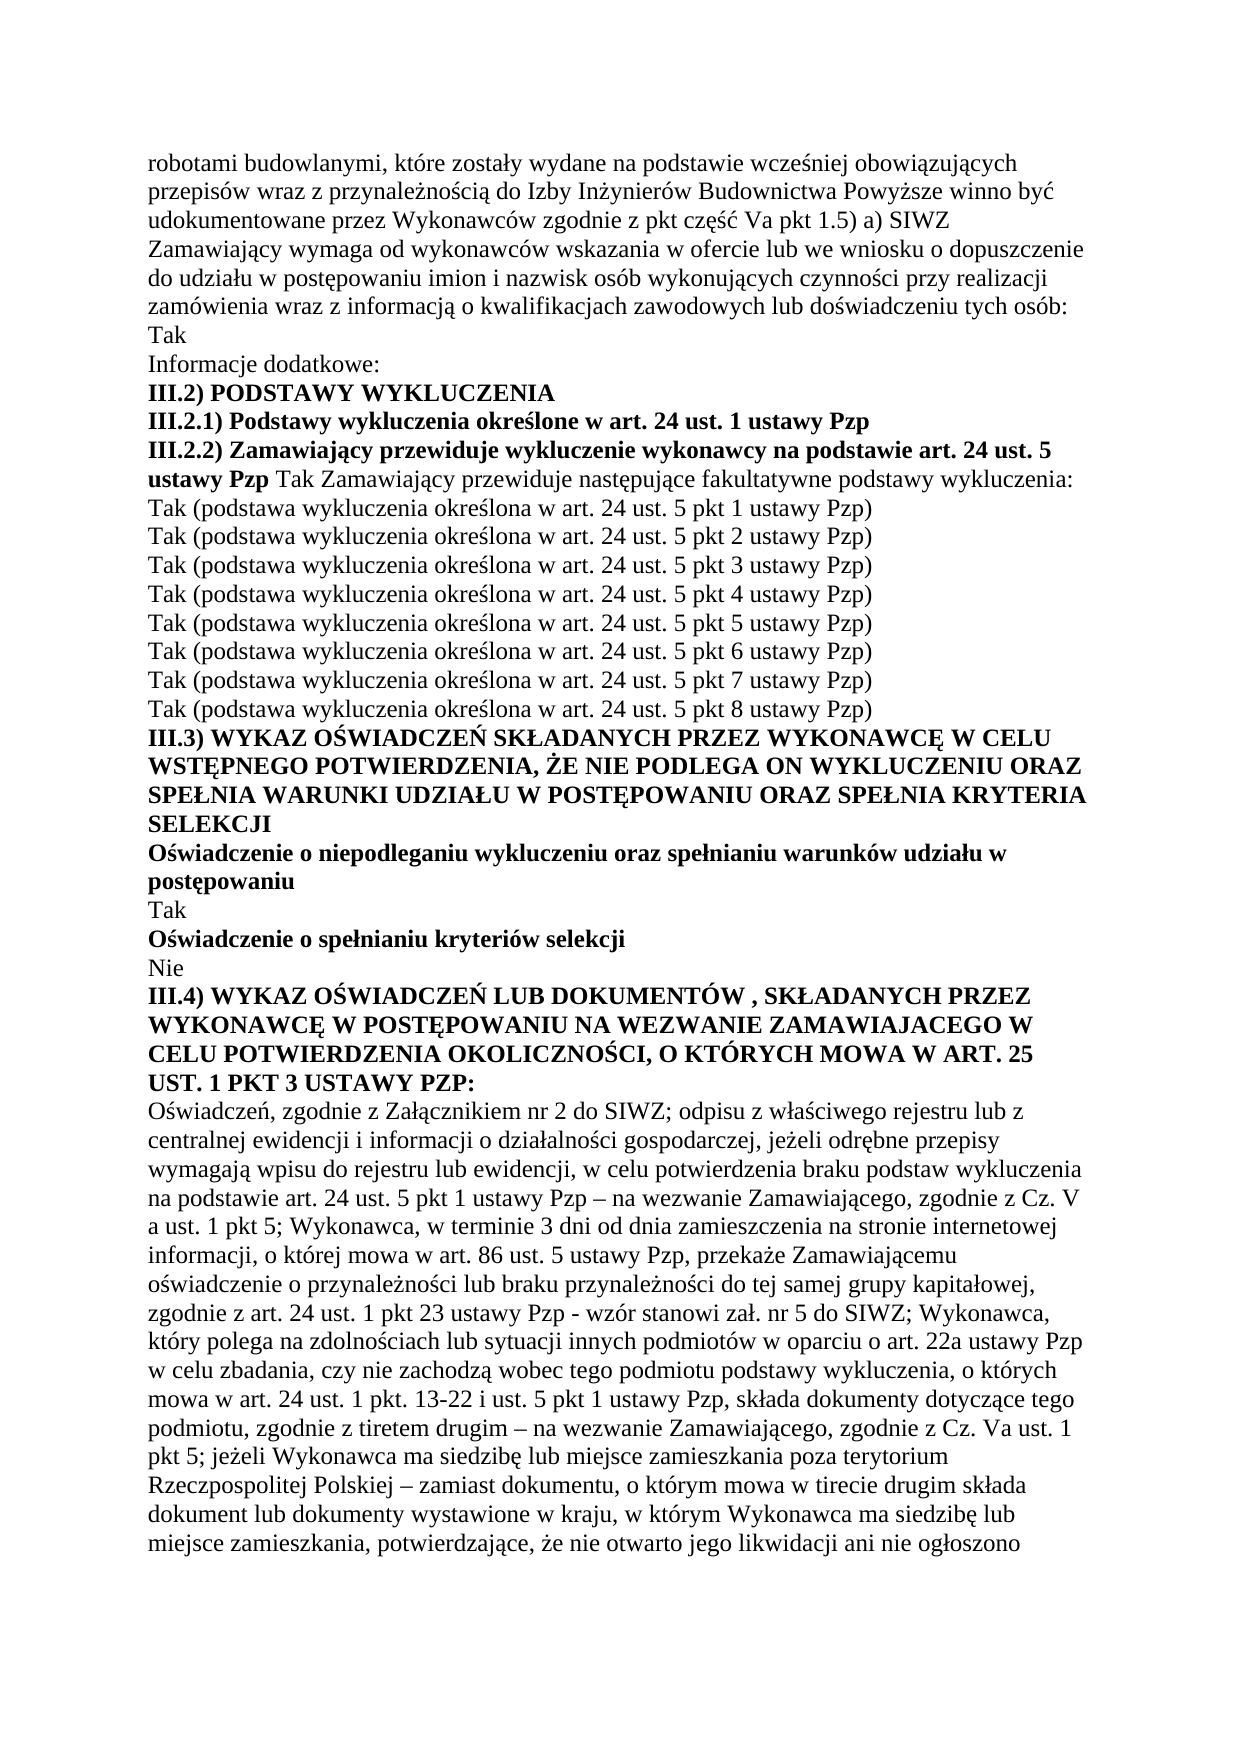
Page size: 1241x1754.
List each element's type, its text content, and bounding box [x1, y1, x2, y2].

text III.2) PODSTAWY WYKLUCZENIA [148, 378, 1093, 406]
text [148, 148, 1093, 378]
text III.2.1) Podstawy wykluczenia określone w art. 24 ust. 1 ustawy Pzp III.2.2) Zamawiający przewiduje wykluczenie wykonawcy na podstawie art. 24 ust. 5 ustawy Pzp Tak Zamawiający przewiduje następujące fakultatywne podstawy wykluczenia: Tak (podstawa wykluczenia określona w art. 24 ust. 5 pkt 1 ustawy Pzp) Tak (podstawa wykluczenia określona w art. 24 ust. 5 pkt 2 ustawy Pzp) Tak (podstawa wykluczenia określona w art. 24 ust. 5 pkt 3 ustawy Pzp) Tak (podstawa wykluczenia określona w art. 24 ust. 5 pkt 4 ustawy Pzp) Tak (podstawa wykluczenia określona w art. 24 ust. 5 pkt 5 ustawy Pzp) Tak (podstawa wykluczenia określona w art. 24 ust. 5 pkt 6 ustawy Pzp) Tak (podstawa wykluczenia określona w art. 24 ust. 5 pkt 7 ustawy Pzp) Tak (podstawa wykluczenia określona w art. 24 ust. 5 pkt 8 ustawy Pzp) [148, 406, 1093, 723]
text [148, 1096, 1093, 1556]
text Oświadczenie o niepodleganiu wykluczeniu oraz spełnianiu warunków udziału w postępowaniu Tak Oświadczenie o spełnianiu kryteriów selekcji Nie [148, 838, 1093, 981]
text III.3) WYKAZ OŚWIADCZEŃ SKŁADANYCH PRZEZ WYKONAWCĘ W CELU WSTĘPNEGO POTWIERDZENIA, ŻE NIE PODLEGA ON WYKLUCZENIU ORAZ SPEŁNIA WARUNKI UDZIAŁU W POSTĘPOWANIU ORAZ SPEŁNIA KRYTERIA SELEKCJI [148, 723, 1093, 838]
text III.4) WYKAZ OŚWIADCZEŃ LUB DOKUMENTÓW , SKŁADANYCH PRZEZ WYKONAWCĘ W POSTĘPOWANIU NA WEZWANIE ZAMAWIAJACEGO W CELU POTWIERDZENIA OKOLICZNOŚCI, O KTÓRYCH MOWA W ART. 25 UST. 1 PKT 3 USTAWY PZP: [148, 981, 1093, 1096]
